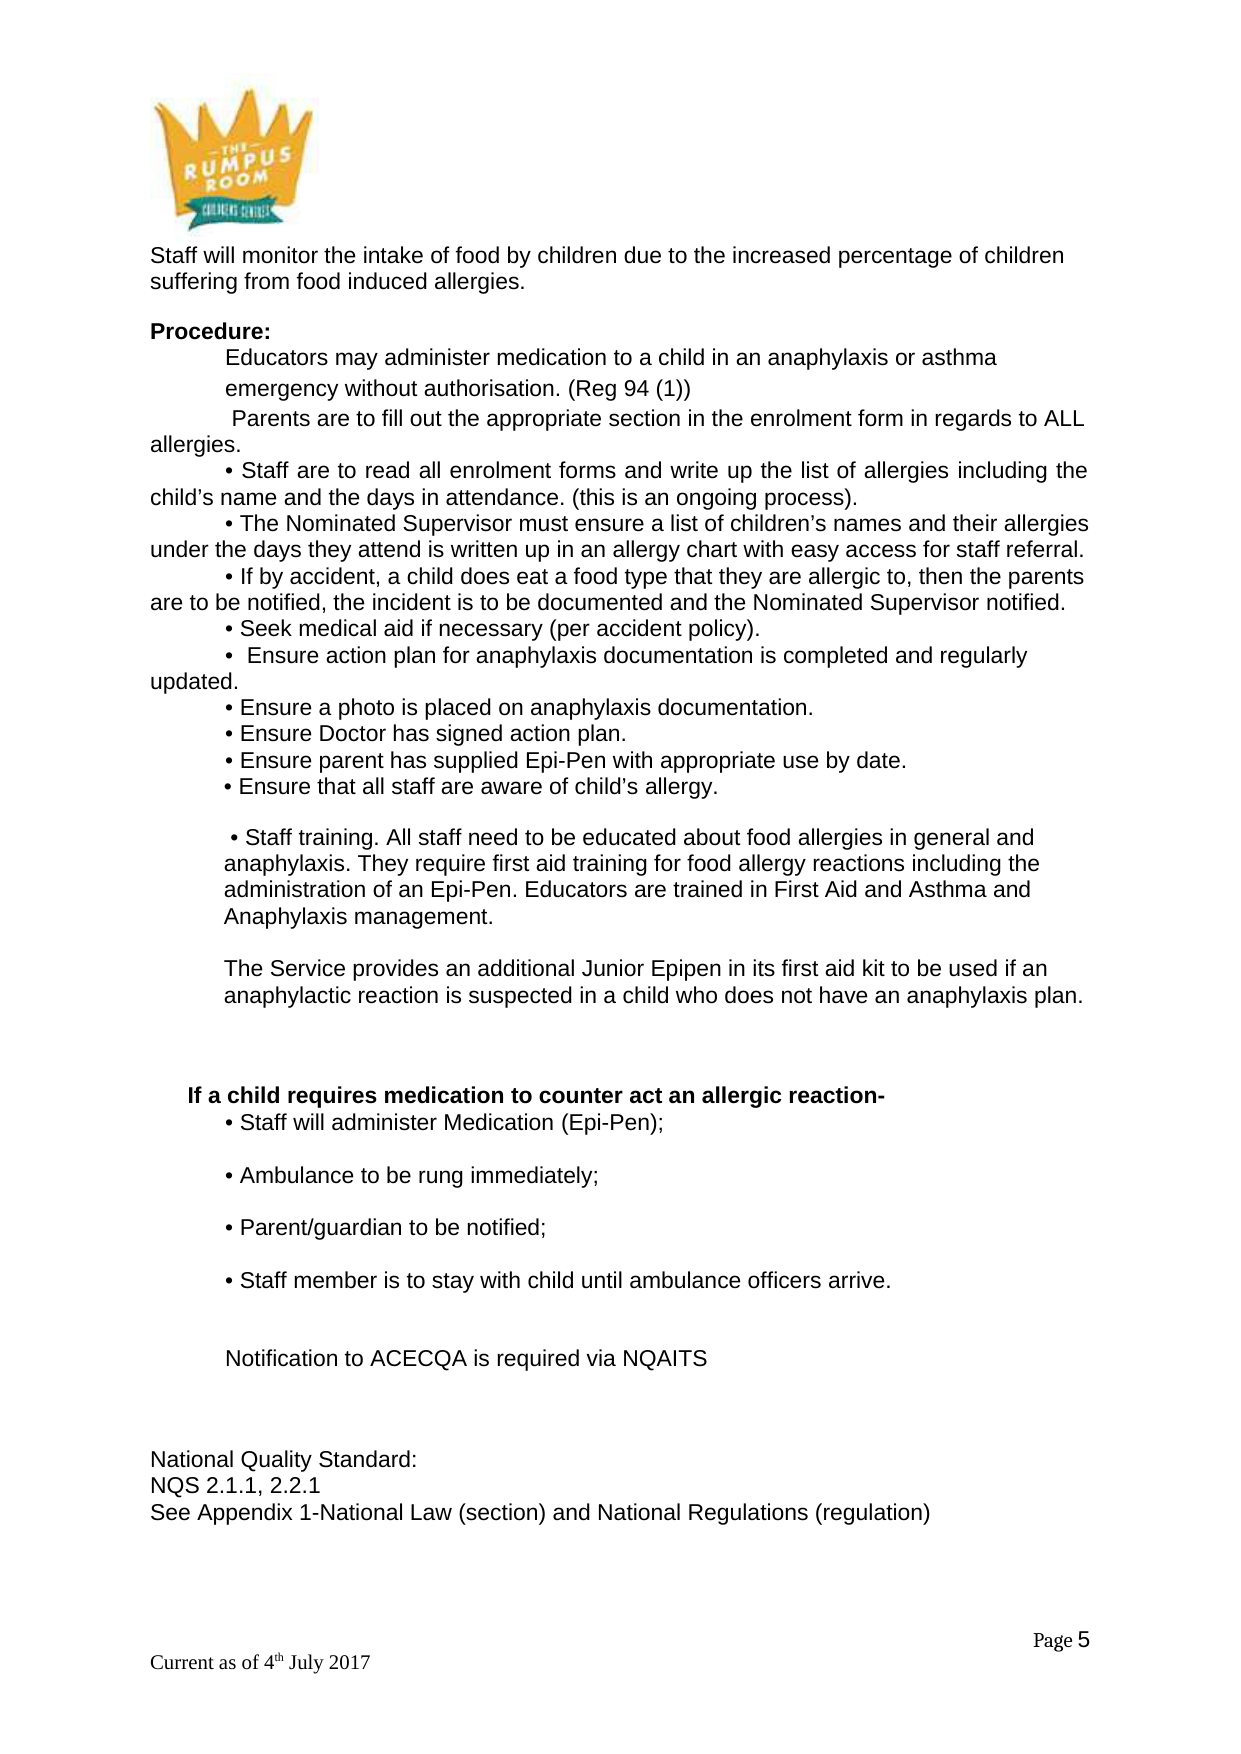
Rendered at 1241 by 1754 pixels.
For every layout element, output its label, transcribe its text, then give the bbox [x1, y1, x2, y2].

text NQS 2.1.1, 2.2.1 [150, 1472, 1232, 1499]
list Seek medical aid if necessary (per accident policy). [225, 616, 1232, 642]
subtitle Procedure: [150, 318, 1232, 344]
text Parents are to fill out the appropriate section in the enrolment form in regards to ALL allergies. [150, 405, 1089, 457]
subtitle If a child requires medication to counter act an allergic reaction- [187, 1082, 1232, 1109]
list Staff member is to stay with child until ambulance officers arrive. [225, 1267, 1232, 1293]
list Ensure a photo is placed on anaphylaxis documentation. [225, 694, 1232, 721]
list Ensure that all staff are aware of child’s allergy. [224, 773, 1232, 800]
text The Service provides an additional Junior Epipen in its first aid kit to be used if an anaphylactic reaction is suspected in a child who does not have an anaphylaxis plan. [224, 955, 1085, 1008]
picture [150, 73, 319, 242]
list Parent/guardian to be notified; [225, 1214, 1232, 1241]
text under the days they attend is written up in an allergy chart with easy access for staff referral. [150, 537, 1232, 563]
text child’s name and the days in attendance. (this is an ongoing process). [150, 484, 1232, 510]
text See Appendix 1-National Law (section) and National Regulations (regulation) [150, 1499, 1232, 1525]
list Staff are to read all enrolment forms and write up the list of allergies including the [225, 457, 1232, 484]
list The Nominated Supervisor must ensure a list of children’s names and their allergies [225, 510, 1232, 536]
list Staff will administer Medication (Epi-Pen); [225, 1109, 1232, 1135]
list Ensure parent has supplied Epi-Pen with appropriate use by date. [225, 747, 1232, 773]
list Ensure Doctor has signed action plan. [225, 721, 1232, 747]
text Notification to ACECQA is required via NQAITS [225, 1344, 1232, 1371]
text Educators may administer medication to a child in an anaphylaxis or asthma emergency without authorisation. (Reg 94 (1)) [225, 344, 999, 401]
list Staff training. All staff need to be educated about food allergies in general and anaphylaxis. They require first aid training for food allergy reactions including the administration of an Epi-Pen. Educators are trained in First Aid and Asthma and Anaphylaxis management. [224, 824, 1040, 929]
text Staff will monitor the intake of food by children due to the increased percentage of children suffering from food induced allergies. [150, 242, 1066, 294]
list If by accident, a child does eat a food type that they are allergic to, then the parents are to be notified, the incident is to be documented and the Nominated Supervisor notified. [150, 563, 1091, 616]
list Ambulance to be rung immediately; [225, 1162, 1232, 1188]
text National Quality Standard: [150, 1446, 1232, 1472]
list Ensure action plan for anaphylaxis documentation is completed and regularly updated. [150, 642, 1091, 694]
